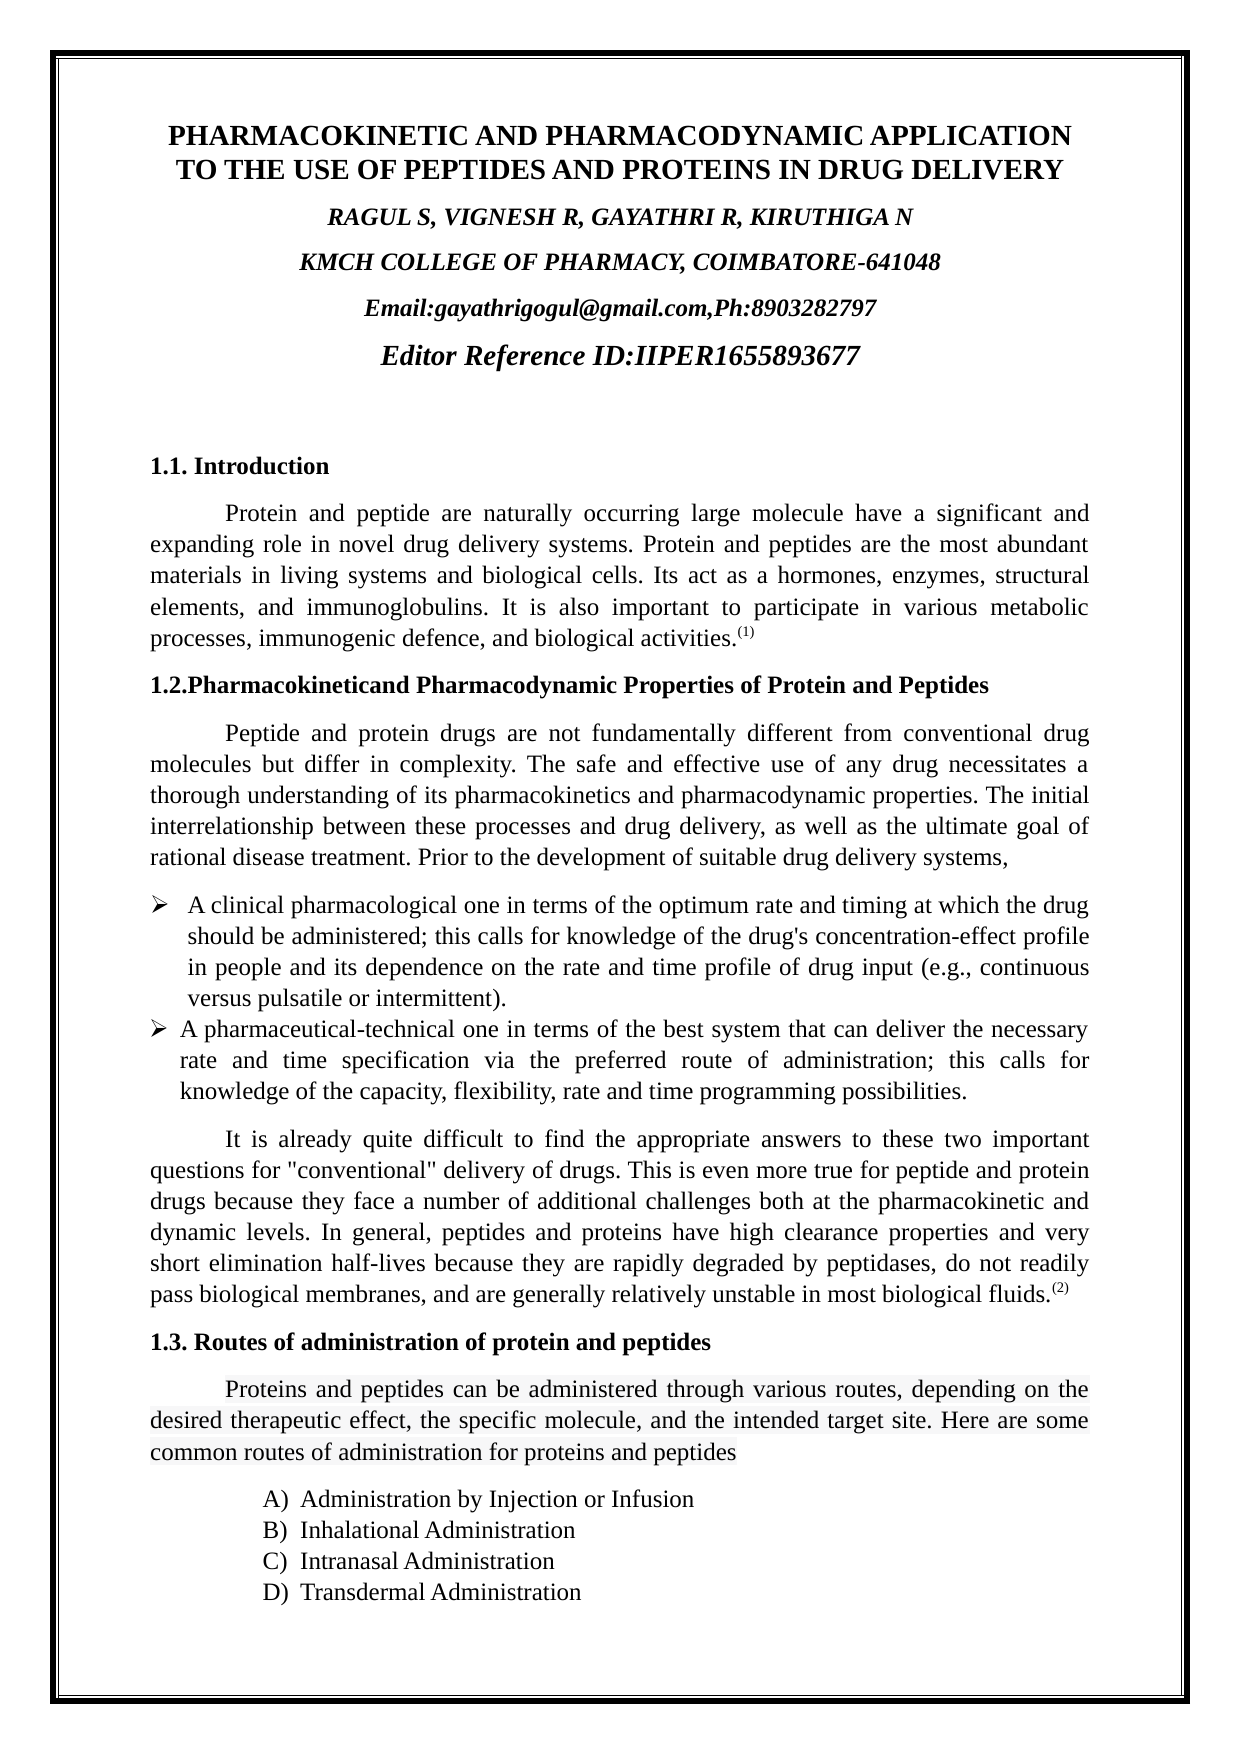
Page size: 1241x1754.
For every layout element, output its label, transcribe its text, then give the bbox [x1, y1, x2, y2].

text 1.2.Pharmacokineticand Pharmacodynamic Properties of Protein and Peptides [150, 670, 1090, 699]
list Intranasal Administration [262, 1546, 1090, 1575]
text KMCH COLLEGE OF PHARMACY, COIMBATORE-641048 [150, 247, 1090, 276]
text Peptide and protein drugs are not fundamentally different from conventional drug molecules but differ in complexity. The safe and effective use of any drug necessitates a thorough understanding of its pharmacokinetics and pharmacodynamic properties. The initial interrelationship between these processes and drug delivery, as well as the ultimate goal of rational disease treatment. Prior to the development of suitable drug delivery systems, [150, 718, 1090, 871]
list Administration by Injection or Infusion [262, 1484, 1090, 1513]
text RAGUL S, VIGNESH R, GAYATHRI R, KIRUTHIGA N [150, 202, 1090, 231]
text 1.1. Introduction [150, 451, 1090, 479]
text PHARMACOKINETIC AND PHARMACODYNAMIC APPLICATION TO THE USE OF PEPTIDES AND PROTEINS IN DRUG DELIVERY [150, 118, 1090, 185]
text 1.3. Routes of administration of protein and peptides [150, 1327, 1090, 1356]
text Protein and peptide are naturally occurring large molecule have a significant and expanding role in novel drug delivery systems. Protein and peptides are the most abundant materials in living systems and biological cells. Its act as a hormones, enzymes, structural elements, and immunoglobulins. It is also important to participate in various metabolic processes, immunogenic defence, and biological activities.(1) [150, 498, 1090, 651]
list Inhalational Administration [262, 1515, 1090, 1544]
text Proteins and peptides can be administered through various routes, depending on the desired therapeutic effect, the specific molecule, and the intended target site. Here are some common routes of administration for proteins and peptides [150, 1434, 1090, 1465]
text Proteins and peptides can be administered through various routes, depending on the desired therapeutic effect, the specific molecule, and the intended target site. Here are some common routes of administration for proteins and peptides [150, 1374, 1090, 1406]
text Editor Reference ID:IIPER1655893677 [150, 338, 1090, 372]
text Email:gayathrigogul@gmail.com,Ph:8903282797 [150, 293, 1090, 322]
list A clinical pharmacological one in terms of the optimum rate and timing at which the drug should be administered; this calls for knowledge of the drug's concentration-effect profile in people and its dependence on the rate and time profile of drug input (e.g., continuous versus pulsatile or intermittent). [150, 890, 1090, 1012]
text It is already quite difficult to find the appropriate answers to these two important questions for "conventional" delivery of drugs. This is even more true for peptide and protein drugs because they face a number of additional challenges both at the pharmacokinetic and dynamic levels. In general, peptides and proteins have high clearance properties and very short elimination half-lives because they are rapidly degraded by peptidases, do not readily pass biological membranes, and are generally relatively unstable in most biological fluids.(2) [150, 1124, 1090, 1308]
list Transdermal Administration [262, 1577, 1090, 1606]
list A pharmaceutical-technical one in terms of the best system that can deliver the necessary rate and time specification via the preferred route of administration; this calls for knowledge of the capacity, flexibility, rate and time programming possibilities. [149, 1014, 1090, 1105]
